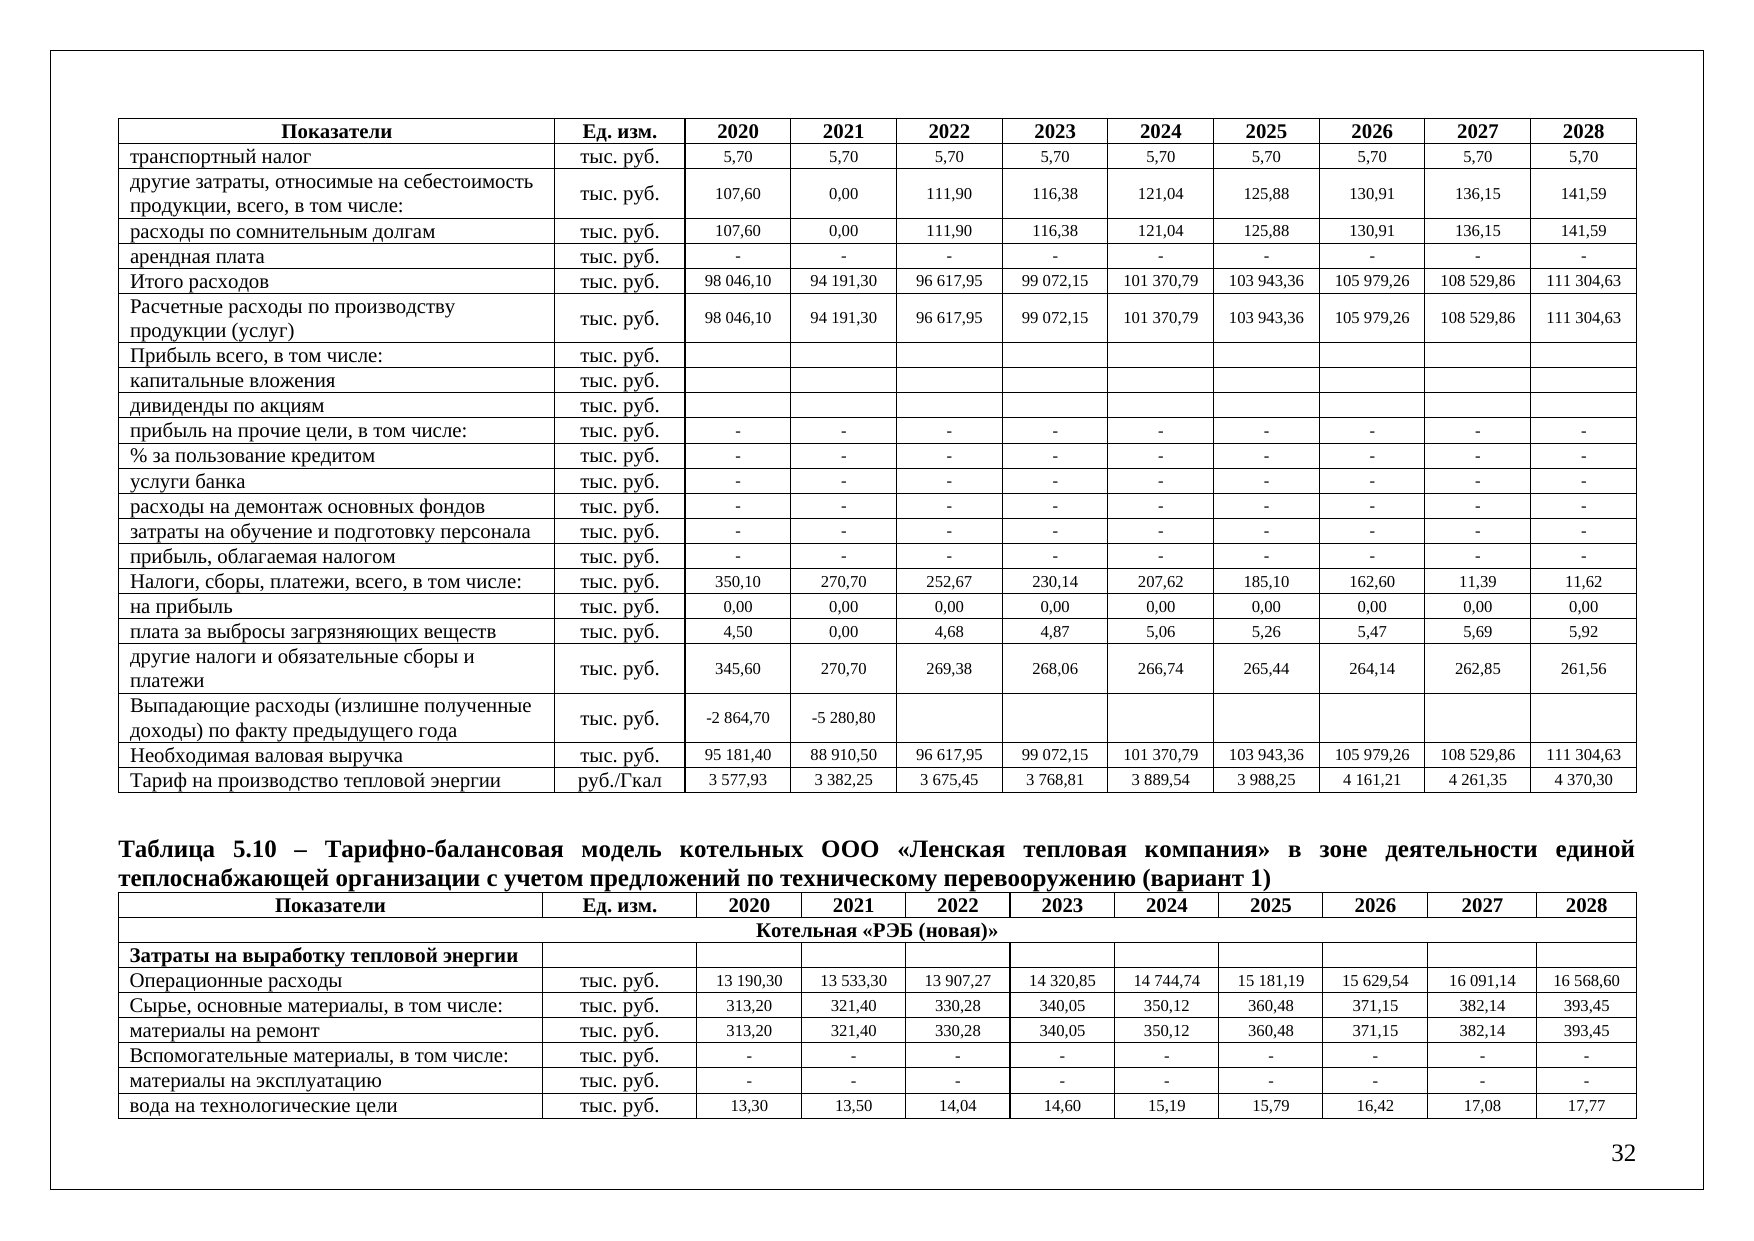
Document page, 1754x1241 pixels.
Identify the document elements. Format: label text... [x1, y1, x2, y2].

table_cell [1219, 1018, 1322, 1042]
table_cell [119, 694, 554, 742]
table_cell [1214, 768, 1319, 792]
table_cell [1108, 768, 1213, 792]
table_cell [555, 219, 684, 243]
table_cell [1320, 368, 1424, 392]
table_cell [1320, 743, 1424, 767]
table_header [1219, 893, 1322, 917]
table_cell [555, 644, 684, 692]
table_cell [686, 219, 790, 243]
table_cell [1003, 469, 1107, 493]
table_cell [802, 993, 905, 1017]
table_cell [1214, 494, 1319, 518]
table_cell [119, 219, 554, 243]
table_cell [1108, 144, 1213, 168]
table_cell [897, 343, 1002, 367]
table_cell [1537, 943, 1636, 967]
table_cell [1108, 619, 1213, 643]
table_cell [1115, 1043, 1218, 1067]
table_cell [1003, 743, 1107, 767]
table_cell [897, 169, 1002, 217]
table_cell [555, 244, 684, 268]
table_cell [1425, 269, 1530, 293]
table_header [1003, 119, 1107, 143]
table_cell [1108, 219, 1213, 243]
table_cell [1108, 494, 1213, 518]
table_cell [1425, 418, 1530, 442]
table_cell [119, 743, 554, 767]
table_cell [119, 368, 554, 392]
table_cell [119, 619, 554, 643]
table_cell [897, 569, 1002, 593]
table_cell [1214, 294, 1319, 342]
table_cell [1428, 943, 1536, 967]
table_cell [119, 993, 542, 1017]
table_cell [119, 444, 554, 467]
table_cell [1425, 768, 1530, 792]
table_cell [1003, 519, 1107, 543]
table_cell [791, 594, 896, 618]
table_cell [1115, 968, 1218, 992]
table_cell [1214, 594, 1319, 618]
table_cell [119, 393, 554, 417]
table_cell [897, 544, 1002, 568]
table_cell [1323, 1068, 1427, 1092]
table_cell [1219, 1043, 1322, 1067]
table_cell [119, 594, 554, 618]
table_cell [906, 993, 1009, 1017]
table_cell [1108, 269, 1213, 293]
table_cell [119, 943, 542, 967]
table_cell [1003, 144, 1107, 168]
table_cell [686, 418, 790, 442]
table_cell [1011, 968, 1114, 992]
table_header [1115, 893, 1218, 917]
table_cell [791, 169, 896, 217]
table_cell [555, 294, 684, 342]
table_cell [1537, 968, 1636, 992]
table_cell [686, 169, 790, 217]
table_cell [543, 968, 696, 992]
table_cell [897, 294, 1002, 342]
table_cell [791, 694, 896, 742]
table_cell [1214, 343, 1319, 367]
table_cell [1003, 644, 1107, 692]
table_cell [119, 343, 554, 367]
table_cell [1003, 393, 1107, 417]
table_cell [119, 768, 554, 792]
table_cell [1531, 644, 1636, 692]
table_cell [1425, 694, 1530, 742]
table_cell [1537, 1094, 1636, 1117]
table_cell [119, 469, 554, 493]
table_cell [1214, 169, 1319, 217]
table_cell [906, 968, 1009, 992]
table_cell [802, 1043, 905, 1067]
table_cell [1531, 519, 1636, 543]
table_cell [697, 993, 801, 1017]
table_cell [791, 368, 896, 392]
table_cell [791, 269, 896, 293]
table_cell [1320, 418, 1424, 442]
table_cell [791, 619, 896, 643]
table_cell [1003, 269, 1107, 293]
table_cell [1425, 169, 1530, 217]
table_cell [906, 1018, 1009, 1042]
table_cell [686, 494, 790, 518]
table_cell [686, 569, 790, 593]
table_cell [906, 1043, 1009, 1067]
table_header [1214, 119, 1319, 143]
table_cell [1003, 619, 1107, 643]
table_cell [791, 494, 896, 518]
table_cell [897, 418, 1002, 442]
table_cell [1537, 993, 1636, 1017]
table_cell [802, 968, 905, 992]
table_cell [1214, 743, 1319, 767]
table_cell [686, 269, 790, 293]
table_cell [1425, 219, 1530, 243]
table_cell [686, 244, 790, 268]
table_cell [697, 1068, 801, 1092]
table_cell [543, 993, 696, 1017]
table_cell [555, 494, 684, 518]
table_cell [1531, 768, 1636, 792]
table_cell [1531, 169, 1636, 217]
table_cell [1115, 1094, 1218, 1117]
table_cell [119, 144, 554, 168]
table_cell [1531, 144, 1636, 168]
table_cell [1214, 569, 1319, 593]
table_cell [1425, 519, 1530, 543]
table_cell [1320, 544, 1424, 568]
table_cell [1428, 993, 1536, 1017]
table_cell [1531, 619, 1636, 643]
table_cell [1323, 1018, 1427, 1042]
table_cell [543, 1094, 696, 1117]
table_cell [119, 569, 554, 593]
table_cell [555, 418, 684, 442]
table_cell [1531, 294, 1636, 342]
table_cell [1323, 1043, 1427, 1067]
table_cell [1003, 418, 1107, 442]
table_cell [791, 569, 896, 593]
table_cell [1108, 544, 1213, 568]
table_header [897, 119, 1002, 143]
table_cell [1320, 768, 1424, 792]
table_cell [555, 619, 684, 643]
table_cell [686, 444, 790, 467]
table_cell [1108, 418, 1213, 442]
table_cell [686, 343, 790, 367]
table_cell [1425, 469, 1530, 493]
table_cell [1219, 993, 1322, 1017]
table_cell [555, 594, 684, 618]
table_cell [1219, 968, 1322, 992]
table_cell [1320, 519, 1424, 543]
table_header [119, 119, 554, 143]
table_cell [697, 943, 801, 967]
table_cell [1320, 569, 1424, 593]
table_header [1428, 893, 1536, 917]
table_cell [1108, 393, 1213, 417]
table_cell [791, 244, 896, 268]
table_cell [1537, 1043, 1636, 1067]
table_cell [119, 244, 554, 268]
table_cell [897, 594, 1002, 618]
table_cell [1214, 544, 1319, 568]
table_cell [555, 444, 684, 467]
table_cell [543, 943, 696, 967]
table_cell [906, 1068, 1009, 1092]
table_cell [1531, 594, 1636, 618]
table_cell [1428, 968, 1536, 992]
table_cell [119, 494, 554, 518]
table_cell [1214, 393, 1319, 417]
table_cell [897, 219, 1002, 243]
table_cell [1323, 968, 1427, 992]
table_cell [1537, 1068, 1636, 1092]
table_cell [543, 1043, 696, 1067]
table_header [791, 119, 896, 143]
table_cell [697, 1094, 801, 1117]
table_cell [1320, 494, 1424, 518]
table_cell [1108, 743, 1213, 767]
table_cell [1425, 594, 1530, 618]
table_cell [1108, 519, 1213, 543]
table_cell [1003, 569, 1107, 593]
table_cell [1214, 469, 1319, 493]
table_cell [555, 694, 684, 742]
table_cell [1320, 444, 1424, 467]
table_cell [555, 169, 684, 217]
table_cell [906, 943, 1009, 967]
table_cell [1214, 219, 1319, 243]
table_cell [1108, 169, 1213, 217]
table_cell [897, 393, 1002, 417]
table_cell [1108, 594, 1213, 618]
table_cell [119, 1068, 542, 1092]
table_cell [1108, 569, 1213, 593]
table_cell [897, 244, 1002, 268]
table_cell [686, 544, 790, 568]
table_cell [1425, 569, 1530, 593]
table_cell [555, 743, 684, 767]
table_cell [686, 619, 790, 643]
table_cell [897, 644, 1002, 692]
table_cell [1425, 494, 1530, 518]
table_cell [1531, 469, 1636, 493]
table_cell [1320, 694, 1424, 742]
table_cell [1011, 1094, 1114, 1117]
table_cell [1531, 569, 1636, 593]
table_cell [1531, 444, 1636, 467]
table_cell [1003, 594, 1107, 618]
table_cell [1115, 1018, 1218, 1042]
text Таблица 5.10 – Тарифно-балансовая модель котельных ООО «Ленская тепловая компания» в зоне деятельности единой теплоснабжающей организации с учетом предложений по техническому перевооружению (вариант 1) [118, 834, 1636, 892]
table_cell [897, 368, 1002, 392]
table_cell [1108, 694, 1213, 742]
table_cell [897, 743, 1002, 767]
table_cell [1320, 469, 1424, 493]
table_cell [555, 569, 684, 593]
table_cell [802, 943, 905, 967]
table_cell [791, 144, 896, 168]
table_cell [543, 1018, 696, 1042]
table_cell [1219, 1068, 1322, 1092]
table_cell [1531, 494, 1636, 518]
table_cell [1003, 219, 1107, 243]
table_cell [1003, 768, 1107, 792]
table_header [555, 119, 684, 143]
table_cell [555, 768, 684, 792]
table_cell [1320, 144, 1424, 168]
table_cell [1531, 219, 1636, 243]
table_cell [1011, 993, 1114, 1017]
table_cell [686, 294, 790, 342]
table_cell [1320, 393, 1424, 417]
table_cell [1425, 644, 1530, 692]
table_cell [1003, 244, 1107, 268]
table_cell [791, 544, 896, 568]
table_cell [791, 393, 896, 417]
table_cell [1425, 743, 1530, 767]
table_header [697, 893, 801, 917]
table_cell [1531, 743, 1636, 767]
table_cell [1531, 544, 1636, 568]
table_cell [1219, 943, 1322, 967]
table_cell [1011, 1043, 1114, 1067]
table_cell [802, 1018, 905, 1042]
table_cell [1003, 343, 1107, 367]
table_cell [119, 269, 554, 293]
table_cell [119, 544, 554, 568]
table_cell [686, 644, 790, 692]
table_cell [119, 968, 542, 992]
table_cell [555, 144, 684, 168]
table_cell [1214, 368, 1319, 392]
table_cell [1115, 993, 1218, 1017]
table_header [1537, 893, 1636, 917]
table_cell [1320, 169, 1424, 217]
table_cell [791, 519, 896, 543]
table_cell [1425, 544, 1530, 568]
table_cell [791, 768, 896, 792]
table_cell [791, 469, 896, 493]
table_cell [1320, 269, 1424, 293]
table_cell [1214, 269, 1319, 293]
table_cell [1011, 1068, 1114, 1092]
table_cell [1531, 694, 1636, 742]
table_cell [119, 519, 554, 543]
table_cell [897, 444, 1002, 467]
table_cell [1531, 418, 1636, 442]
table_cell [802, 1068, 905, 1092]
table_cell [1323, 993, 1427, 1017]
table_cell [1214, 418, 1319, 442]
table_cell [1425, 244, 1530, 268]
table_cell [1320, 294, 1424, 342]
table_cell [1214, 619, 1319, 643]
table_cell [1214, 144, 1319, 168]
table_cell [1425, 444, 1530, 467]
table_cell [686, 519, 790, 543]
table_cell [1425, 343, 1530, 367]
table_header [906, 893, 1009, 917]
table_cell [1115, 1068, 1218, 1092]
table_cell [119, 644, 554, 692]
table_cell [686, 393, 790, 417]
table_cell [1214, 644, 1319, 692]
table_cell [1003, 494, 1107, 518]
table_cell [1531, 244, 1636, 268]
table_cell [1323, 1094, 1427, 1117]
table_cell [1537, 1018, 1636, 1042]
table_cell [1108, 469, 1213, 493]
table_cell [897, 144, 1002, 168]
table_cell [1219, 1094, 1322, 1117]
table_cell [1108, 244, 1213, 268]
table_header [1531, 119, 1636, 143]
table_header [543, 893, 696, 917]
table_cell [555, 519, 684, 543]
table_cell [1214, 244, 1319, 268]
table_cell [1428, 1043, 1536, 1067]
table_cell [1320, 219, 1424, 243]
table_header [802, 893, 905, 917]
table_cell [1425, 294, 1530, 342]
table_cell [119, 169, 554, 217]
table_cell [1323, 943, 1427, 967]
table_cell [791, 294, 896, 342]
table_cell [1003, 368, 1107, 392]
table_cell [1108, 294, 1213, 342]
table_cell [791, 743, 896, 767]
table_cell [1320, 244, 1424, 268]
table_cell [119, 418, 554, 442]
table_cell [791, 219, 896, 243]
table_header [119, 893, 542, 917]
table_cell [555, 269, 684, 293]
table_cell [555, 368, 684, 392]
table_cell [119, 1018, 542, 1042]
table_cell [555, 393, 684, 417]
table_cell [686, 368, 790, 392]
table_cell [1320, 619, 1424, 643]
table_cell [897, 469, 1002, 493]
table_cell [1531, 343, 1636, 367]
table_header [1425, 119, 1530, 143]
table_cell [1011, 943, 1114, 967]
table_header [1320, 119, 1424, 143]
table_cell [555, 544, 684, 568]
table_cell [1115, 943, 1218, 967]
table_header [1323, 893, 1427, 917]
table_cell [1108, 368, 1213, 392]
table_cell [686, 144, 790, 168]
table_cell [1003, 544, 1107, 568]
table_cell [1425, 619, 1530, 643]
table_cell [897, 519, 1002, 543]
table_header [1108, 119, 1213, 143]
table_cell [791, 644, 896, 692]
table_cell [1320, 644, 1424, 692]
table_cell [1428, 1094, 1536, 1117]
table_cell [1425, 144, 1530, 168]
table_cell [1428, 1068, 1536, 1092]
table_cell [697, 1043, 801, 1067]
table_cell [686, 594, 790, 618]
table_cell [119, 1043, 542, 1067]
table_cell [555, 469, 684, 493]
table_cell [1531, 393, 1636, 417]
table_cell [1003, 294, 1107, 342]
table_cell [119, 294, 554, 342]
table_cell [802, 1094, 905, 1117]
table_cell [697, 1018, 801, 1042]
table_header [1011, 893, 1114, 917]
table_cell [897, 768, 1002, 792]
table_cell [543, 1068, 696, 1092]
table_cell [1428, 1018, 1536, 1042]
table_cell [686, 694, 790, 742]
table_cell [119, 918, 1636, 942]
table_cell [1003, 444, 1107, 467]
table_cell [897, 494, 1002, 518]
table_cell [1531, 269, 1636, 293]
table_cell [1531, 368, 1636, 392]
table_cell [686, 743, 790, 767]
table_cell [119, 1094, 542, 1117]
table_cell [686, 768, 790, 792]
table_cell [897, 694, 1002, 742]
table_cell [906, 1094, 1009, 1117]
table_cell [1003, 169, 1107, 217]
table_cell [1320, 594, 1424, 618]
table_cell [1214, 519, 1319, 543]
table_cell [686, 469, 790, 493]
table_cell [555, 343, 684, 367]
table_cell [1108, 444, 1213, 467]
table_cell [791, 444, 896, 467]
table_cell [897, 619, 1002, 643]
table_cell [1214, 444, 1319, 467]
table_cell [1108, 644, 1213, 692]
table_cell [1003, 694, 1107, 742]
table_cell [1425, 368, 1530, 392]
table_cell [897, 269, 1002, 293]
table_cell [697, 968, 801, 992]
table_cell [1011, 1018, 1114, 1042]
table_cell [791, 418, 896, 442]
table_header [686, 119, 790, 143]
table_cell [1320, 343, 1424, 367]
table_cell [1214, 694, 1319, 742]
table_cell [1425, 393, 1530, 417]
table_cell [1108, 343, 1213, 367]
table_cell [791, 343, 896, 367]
